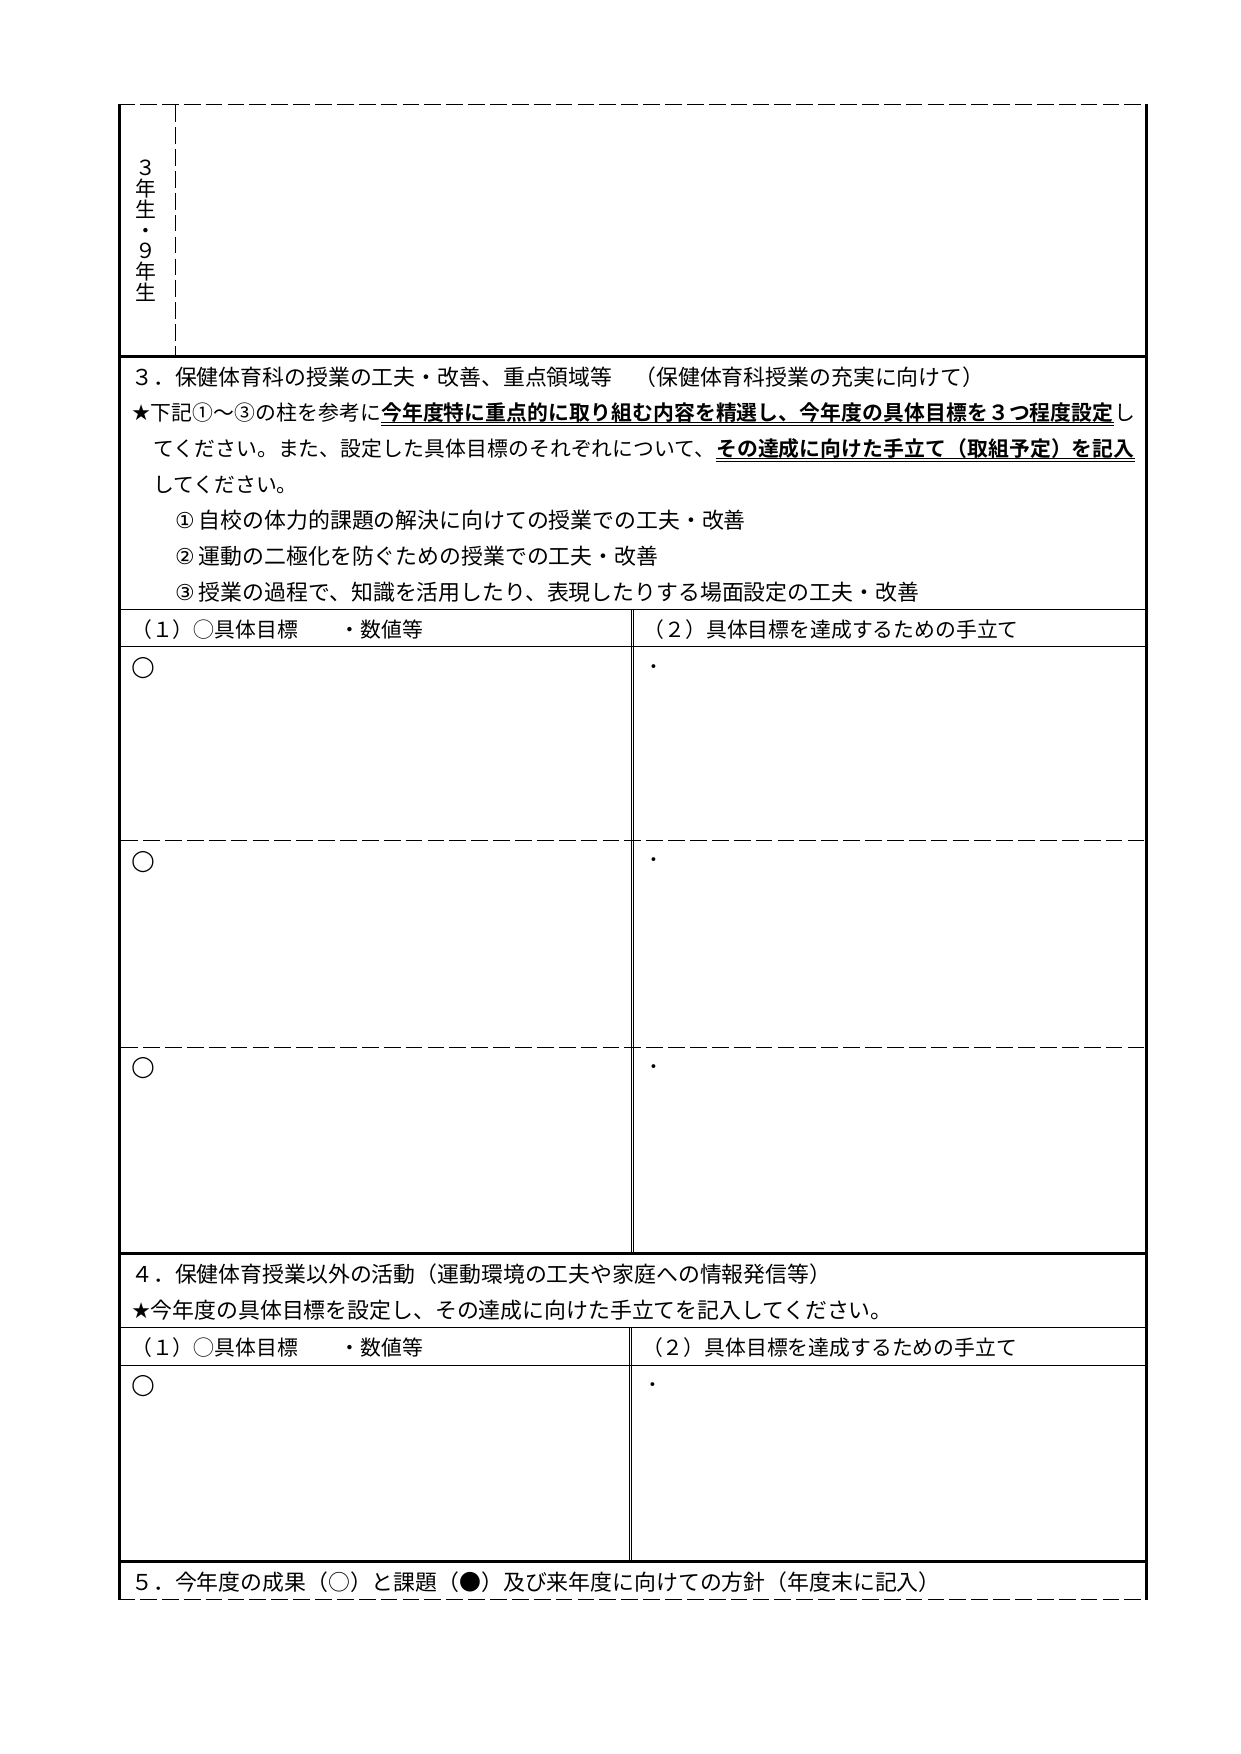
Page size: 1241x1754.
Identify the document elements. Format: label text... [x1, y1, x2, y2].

table_cell ４．保健体育授業以外の活動（運動環境の工夫や家庭への情報発信等） ★今年度の具体目標を設定し、その達成に向けた手立てを記入してください。 [121, 1255, 1145, 1327]
table_cell ・ [632, 1366, 1145, 1560]
table_cell ・ [634, 1047, 1145, 1252]
table_cell ・ [634, 647, 1145, 840]
table_cell ◯ [121, 647, 631, 840]
table_cell ・ [634, 840, 1145, 1047]
table_cell ◯ [121, 1366, 629, 1560]
table_cell [175, 104, 1145, 354]
table_cell ３年生・９年生 [121, 104, 175, 354]
table_cell ３．保健体育科の授業の工夫・改善、重点領域等 （保健体育科授業の充実に向けて） ★下記①～③の柱を参考に今年度特に重点的に取り組む内容を精選し、今年度の具体目標を３つ程度設定してください。また、設定した具体目標のそれぞれについて、その達成に向けた手立て（取組予定）を記入してください。 ①自校の体力的課題の解決に向けての授業での工夫・改善 ②運動の二極化を防ぐための授業での工夫・改善 ③授業の過程で、知識を活用したり、表現したりする場面設定の工夫・改善 [121, 358, 1145, 609]
table_cell （１）◯具体目標 ・数値等 [121, 1328, 629, 1365]
table_cell ◯ [121, 1047, 631, 1252]
table_cell （２）具体目標を達成するための手立て [634, 610, 1145, 646]
table_cell （１）◯具体目標 ・数値等 [121, 610, 631, 646]
table_cell ◯ [121, 840, 631, 1047]
table_cell （２）具体目標を達成するための手立て [632, 1328, 1145, 1365]
table_cell ５．今年度の成果（○）と課題（●）及び来年度に向けての方針（年度末に記入） [121, 1563, 1145, 1599]
